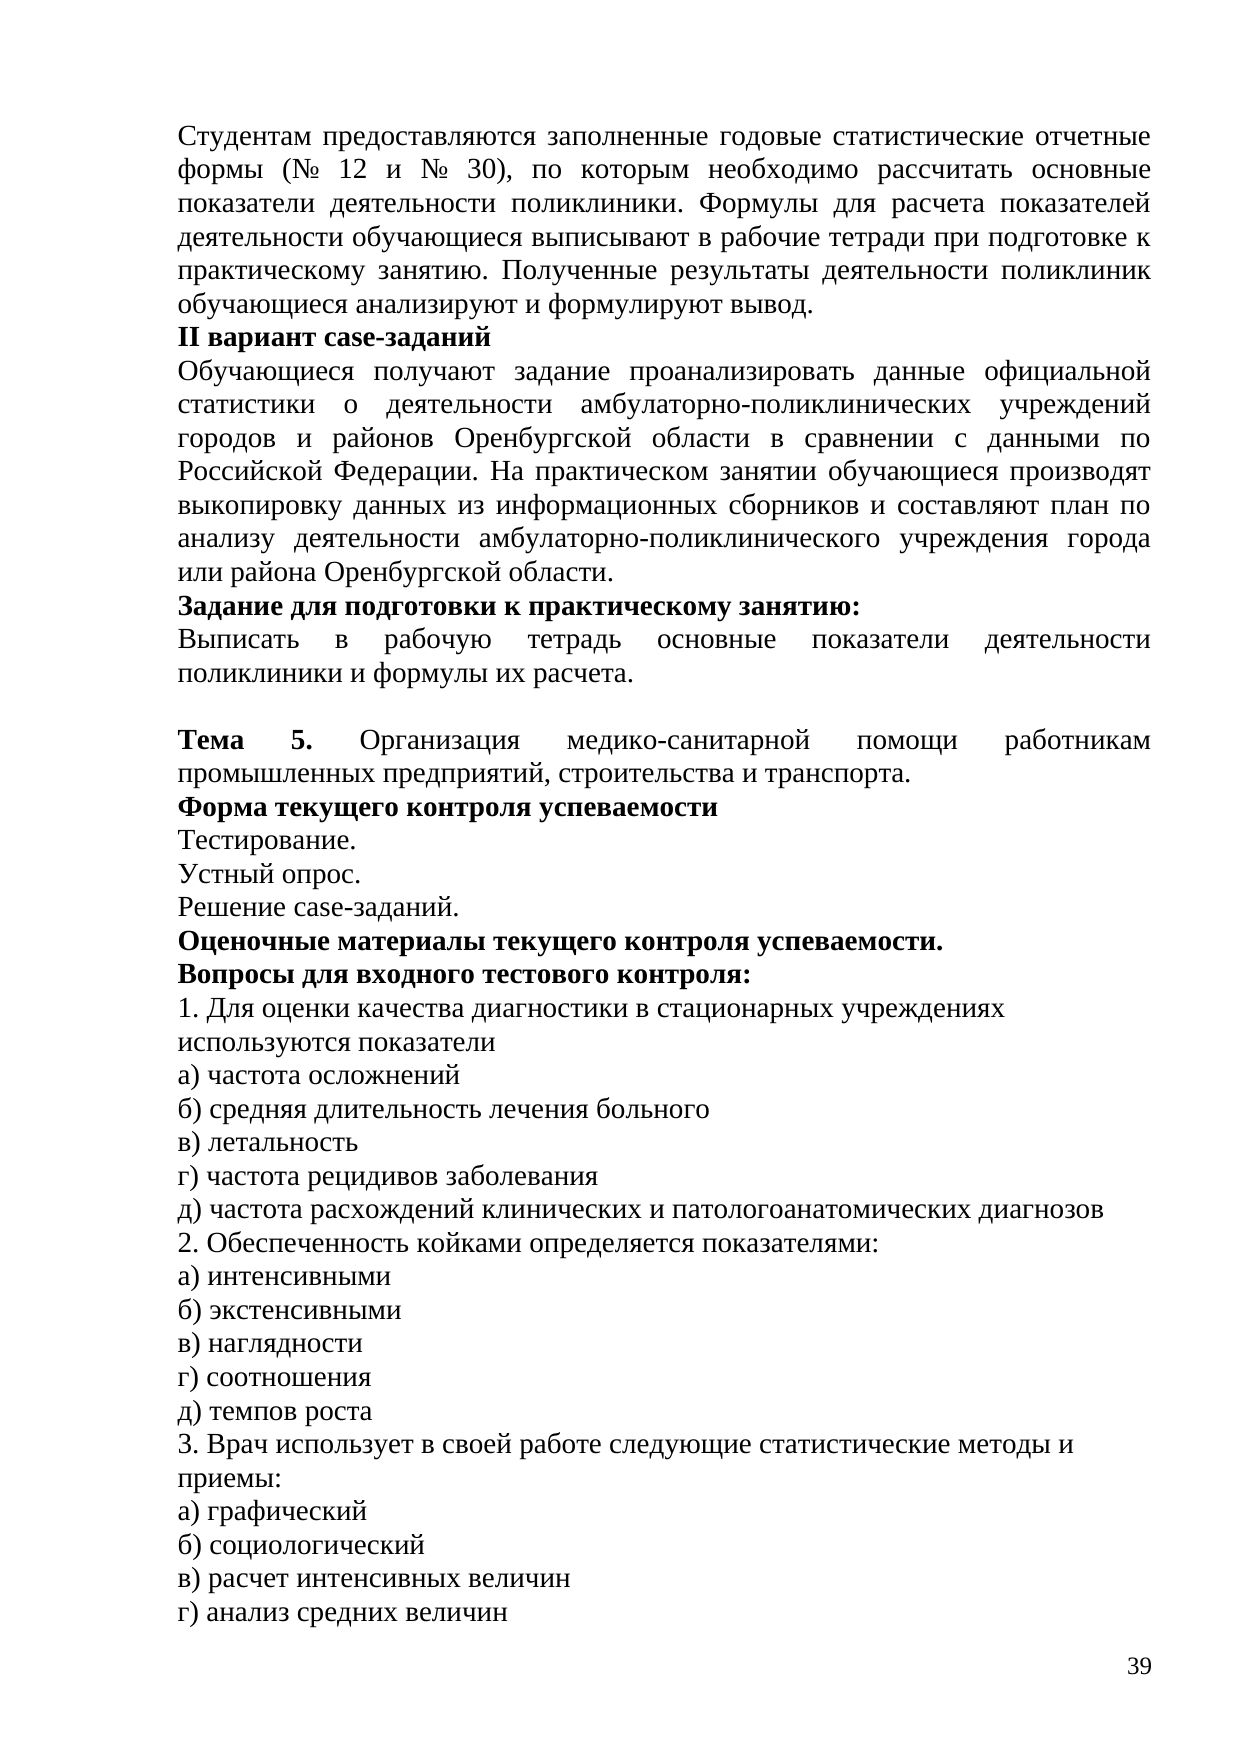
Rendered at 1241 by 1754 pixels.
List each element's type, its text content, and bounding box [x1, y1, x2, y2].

text б) социологический [177, 1527, 1152, 1560]
text Обучающиеся получают задание проанализировать данные официальной статистики о деятельности амбулаторно-поликлинических учреждений городов и районов Оренбургской области в сравнении с данными по Российской Федерации. На практическом занятии обучающиеся производят выкопировку данных из информационных сборников и составляют план по анализу деятельности амбулаторно-поликлинического учреждения города или района Оренбургской области. [177, 353, 1152, 588]
text Тестирование. [177, 822, 1152, 856]
text Выписать в рабочую тетрадь основные показатели деятельности поликлиники и формулы их расчета. [177, 621, 1152, 688]
text Задание для подготовки к практическому занятию: [177, 588, 1152, 621]
text а) графический [177, 1493, 1152, 1527]
text Устный опрос. [177, 856, 1152, 889]
text д) частота расхождений клинических и патологоанатомических диагнозов [177, 1191, 1152, 1225]
text б) средняя длительность лечения больного [177, 1091, 1152, 1124]
text Тема 5. Организация медико-санитарной помощи работникам промышленных предприятий, строительства и транспорта. [177, 722, 1152, 789]
text Студентам предоставляются заполненные годовые статистические отчетные формы (№ 12 и № 30), по которым необходимо рассчитать основные показатели деятельности поликлиники. Формулы для расчета показателей деятельности обучающиеся выписывают в рабочие тетради при подготовке к практическому занятию. Полученные результаты деятельности поликлиник обучающиеся анализируют и формулируют вывод. [177, 118, 1152, 319]
text д) темпов роста [177, 1393, 1152, 1426]
text Форма текущего контроля успеваемости [177, 789, 1152, 822]
text Решение case-заданий. [177, 889, 1152, 923]
text Оценочные материалы текущего контроля успеваемости. [177, 923, 1152, 957]
text в) летальность [177, 1124, 1152, 1158]
text 1. Для оценки качества диагностики в стационарных учреждениях используются показатели [177, 990, 1152, 1057]
text в) расчет интенсивных величин [177, 1560, 1152, 1594]
text II вариант case-заданий [177, 319, 1152, 353]
text Вопросы для входного тестового контроля: [177, 957, 1152, 990]
text г) соотношения [177, 1359, 1152, 1393]
text 3. Врач использует в своей работе следующие статистические методы и приемы: [177, 1426, 1152, 1493]
text г) частота рецидивов заболевания [177, 1158, 1152, 1191]
text г) анализ средних величин [177, 1594, 1152, 1627]
text а) частота осложнений [177, 1057, 1152, 1091]
text а) интенсивными [177, 1258, 1152, 1292]
text 2. Обеспеченность койками определяется показателями: [177, 1225, 1152, 1258]
text в) наглядности [177, 1326, 1152, 1359]
text б) экстенсивными [177, 1292, 1152, 1326]
